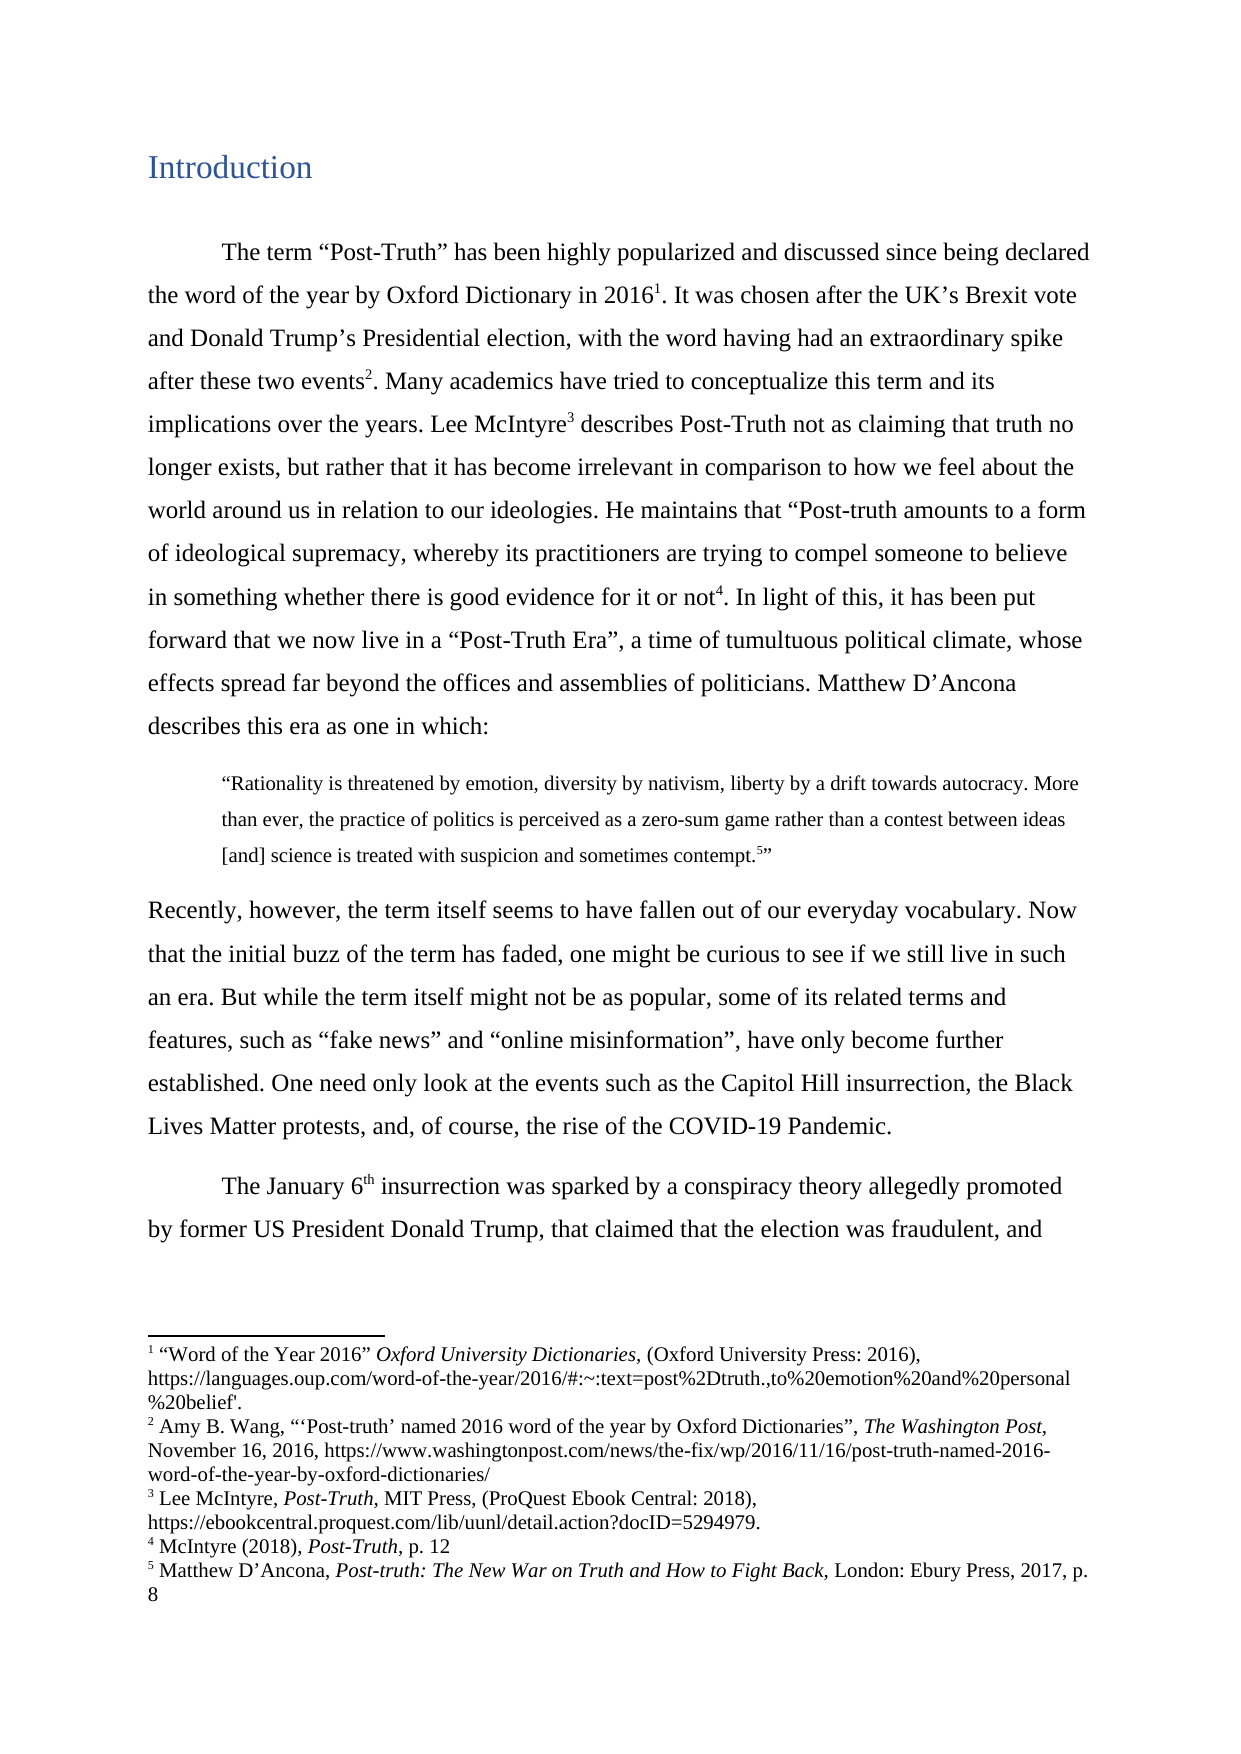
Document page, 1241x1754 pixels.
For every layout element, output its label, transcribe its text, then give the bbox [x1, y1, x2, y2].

text Recently, however, the term itself seems to have fallen out of our everyday vocabulary. Now that the initial buzz of the term has faded, one might be curious to see if we still live in such an era. But while the term itself might not be as popular, some of its related terms and features, such as “fake news” and “online misinformation”, have only become further established. One need only look at the events such as the Capitol Hill insurrection, the Black Lives Matter protests, and, of course, the rise of the COVID-19 Pandemic. [148, 896, 1093, 1140]
subtitle Introduction [148, 148, 1093, 186]
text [148, 1171, 1093, 1243]
text “Rationality is threatened by emotion, diversity by nativism, liberty by a drift towards autocracy. More than ever, the practice of politics is perceived as a zero-sum game rather than a contest between ideas [and] science is treated with suspicion and sometimes contempt.” [221, 771, 1093, 867]
text The term “Post-Truth” has been highly popularized and discussed since being declared the word of the year by Oxford Dictionary in 2016. It was chosen after the UK’s Brexit vote and Donald Trump’s Presidential election, with the word having had an extraordinary spike after these two events. Many academics have tried to conceptualize this term and its implications over the years. Lee McIntyre describes Post-Truth not as claiming that truth no longer exists, but rather that it has become irrelevant in comparison to how we feel about the world around us in relation to our ideologies. He maintains that “Post-truth amounts to a form of ideological supremacy, whereby its practitioners are trying to compel someone to believe in something whether there is good evidence for it or not. In light of this, it has been put forward that we now live in a “Post-Truth Era”, a time of tumultuous political climate, whose effects spread far beyond the offices and assemblies of politicians. Matthew D’Ancona describes this era as one in which: [148, 237, 1093, 740]
